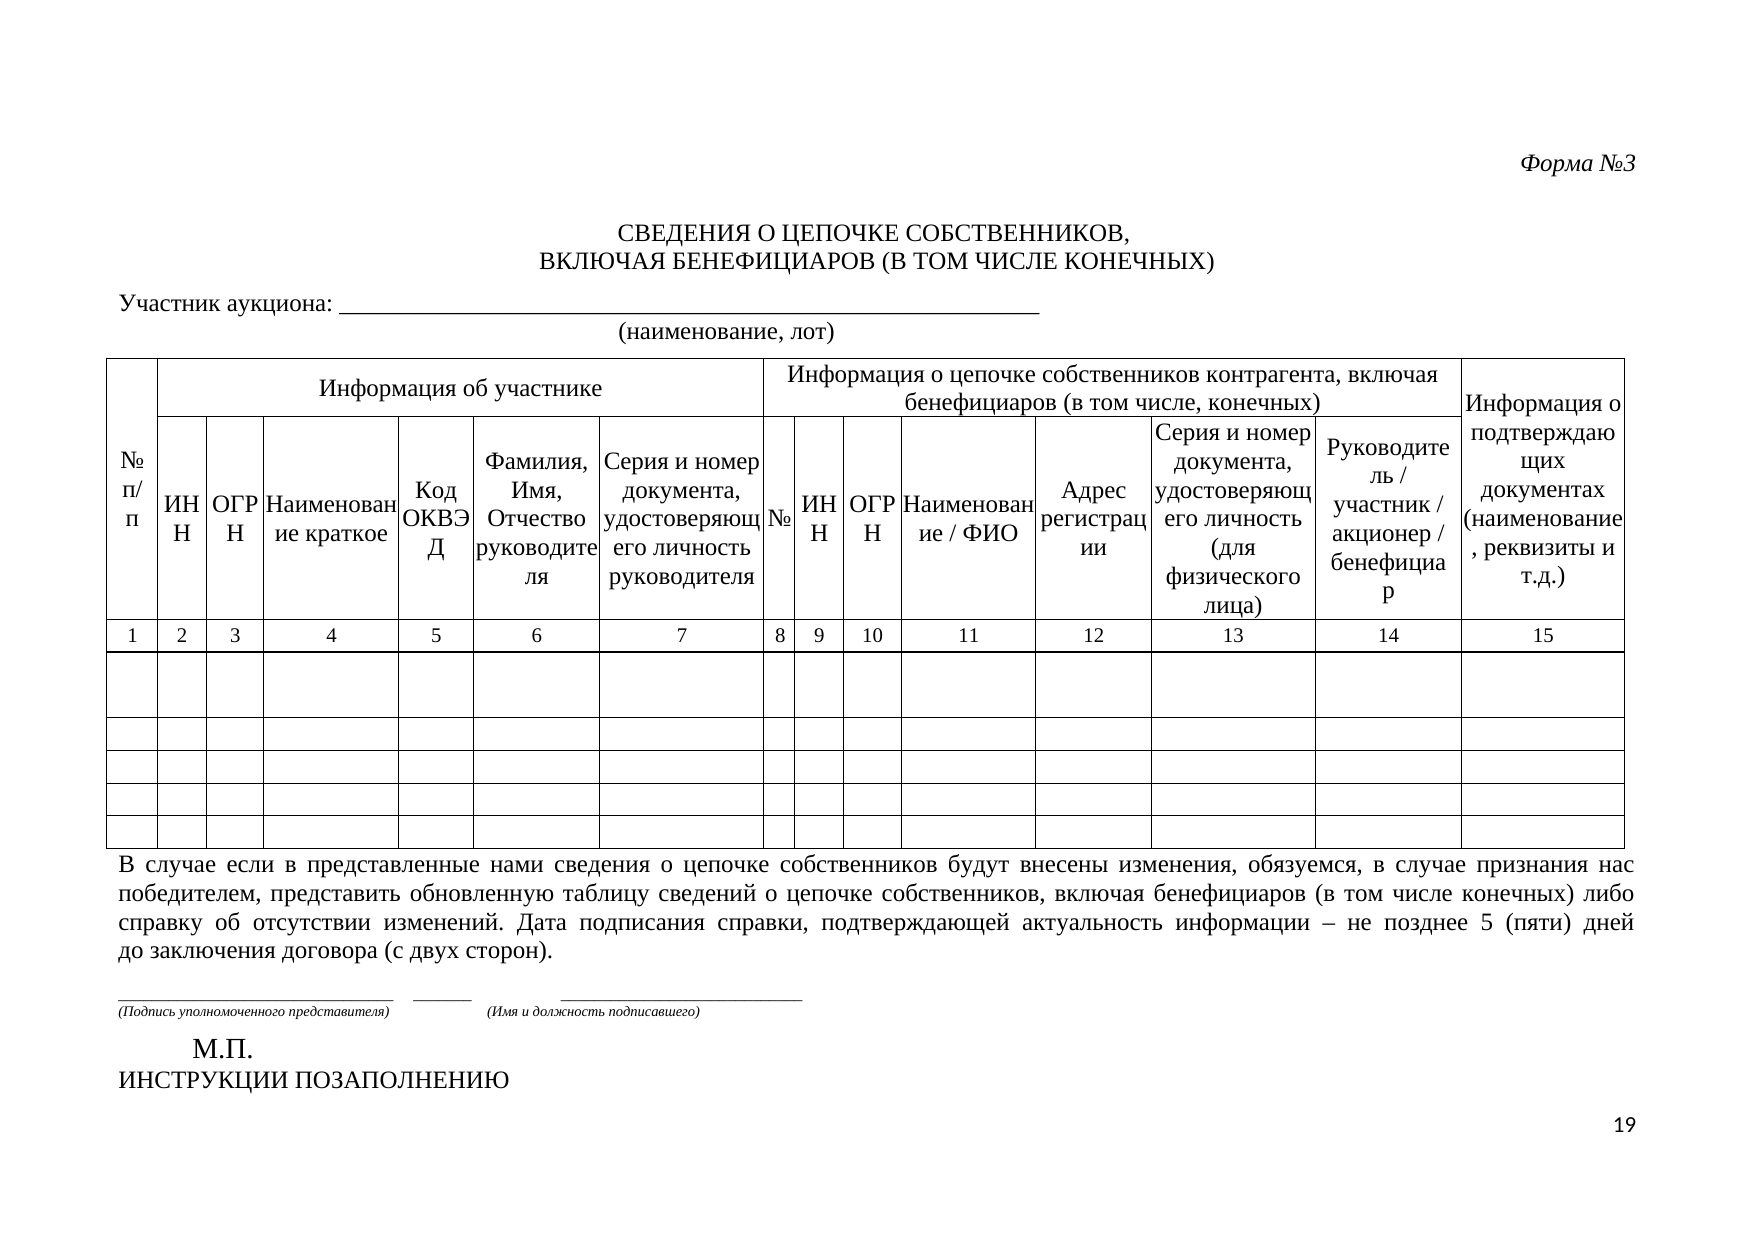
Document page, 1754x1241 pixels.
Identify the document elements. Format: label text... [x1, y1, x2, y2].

table_cell [399, 816, 473, 848]
table_cell [1152, 751, 1315, 783]
table_cell [1152, 816, 1315, 848]
table_cell ИНН [795, 417, 843, 618]
table_cell [844, 653, 901, 717]
table_cell [264, 718, 398, 750]
table_cell [474, 751, 599, 783]
table_cell 10 [844, 620, 901, 651]
table_cell [207, 751, 263, 783]
table_header Информация об участнике [158, 359, 763, 416]
text ИНСТРУКЦИИ ПОЗАПОЛНЕНИЮ [118, 1065, 1636, 1094]
text _________________________________ _______ _____________________________ [118, 983, 1636, 1003]
table_cell [207, 816, 263, 848]
table_cell [474, 816, 599, 848]
text (наименование, лот) [118, 316, 1636, 345]
table_cell 2 [158, 620, 206, 651]
table_cell [600, 718, 763, 750]
table_cell [902, 751, 1035, 783]
table_cell Серия и номер документа, удостоверяющего личность руководителя [600, 417, 763, 618]
table_cell [1152, 653, 1315, 717]
table_cell [1036, 718, 1151, 750]
table_cell [1152, 784, 1315, 815]
table_cell [158, 751, 206, 783]
table_cell № [764, 417, 794, 618]
table_cell [107, 751, 157, 783]
table_cell 14 [1316, 620, 1461, 651]
table_header Информация о подтверждающих документах (наименование, реквизиты и т.д.) [1462, 359, 1624, 618]
table_cell [902, 718, 1035, 750]
table_cell [795, 653, 843, 717]
table_cell [764, 751, 794, 783]
table_cell ОГРН [207, 417, 263, 618]
text В случае если в представленные нами сведения о цепочке собственников будут внесены изменения, обязуемся, в случае признания нас победителем, представить обновленную таблицу сведений о цепочке собственников, включая бенефициаров (в том числе конечных) либо справку об отсутствии изменений. Дата подписания справки, подтверждающей актуальность информации – не позднее 5 (пяти) дней до заключения договора (с двух сторон). [118, 849, 1636, 964]
table_cell [902, 816, 1035, 848]
table_cell [207, 653, 263, 717]
table_cell [158, 718, 206, 750]
table_cell Код ОКВЭД [399, 417, 473, 618]
table_cell [399, 718, 473, 750]
table_cell [795, 784, 843, 815]
table_cell [1036, 653, 1151, 717]
table_cell [795, 751, 843, 783]
table_cell 11 [902, 620, 1035, 651]
table_cell [902, 653, 1035, 717]
table_cell [1462, 751, 1624, 783]
table_cell [600, 751, 763, 783]
table_cell [764, 653, 794, 717]
table_cell [158, 784, 206, 815]
table_cell Руководитель / участник / акционер / бенефициар [1316, 417, 1461, 618]
table_cell [399, 653, 473, 717]
text (Подпись уполномоченного представителя) (Имя и должность подписавшего) [118, 1003, 1636, 1031]
table_cell Серия и номер документа, удостоверяющего личность (для физического лица) [1152, 417, 1315, 618]
table_cell Фамилия, Имя, Отчество руководителя [474, 417, 599, 618]
table_cell 8 [764, 620, 794, 651]
table_cell [264, 653, 398, 717]
text Сведения о цепочке собственников, включая бенефициаров (в том числе конечных) [118, 218, 1636, 275]
table_cell 15 [1462, 620, 1624, 651]
table_cell ОГРН [844, 417, 901, 618]
table_cell 1 [107, 620, 157, 651]
table_cell [1316, 816, 1461, 848]
table_cell [600, 653, 763, 717]
table_cell [158, 816, 206, 848]
table_cell [1462, 784, 1624, 815]
table_cell [600, 816, 763, 848]
table_cell [764, 718, 794, 750]
table_cell 4 [264, 620, 398, 651]
table_cell [1462, 816, 1624, 848]
table_cell [107, 653, 157, 717]
table_cell [107, 816, 157, 848]
table_cell [902, 784, 1035, 815]
table_cell [1152, 718, 1315, 750]
table_cell [1316, 784, 1461, 815]
table_cell [207, 784, 263, 815]
table_cell [107, 718, 157, 750]
table_cell [844, 784, 901, 815]
table_cell 6 [474, 620, 599, 651]
table_cell [1036, 751, 1151, 783]
text Форма №3 [236, 148, 1636, 176]
table_cell [795, 816, 843, 848]
table_cell [264, 816, 398, 848]
table_cell Наименование / ФИО [902, 417, 1035, 618]
table_cell [795, 718, 843, 750]
table_cell [107, 784, 157, 815]
table_cell [1036, 816, 1151, 848]
text М.П. [118, 1031, 1636, 1065]
table_cell [474, 718, 599, 750]
table_cell [1316, 653, 1461, 717]
table_cell [399, 784, 473, 815]
table_cell [844, 816, 901, 848]
table_cell [1036, 784, 1151, 815]
table_cell [474, 653, 599, 717]
table_cell [764, 816, 794, 848]
table_cell [264, 784, 398, 815]
table_cell [399, 751, 473, 783]
table_cell ИНН [158, 417, 206, 618]
table_cell 3 [207, 620, 263, 651]
table_header Информация о цепочке собственников контрагента, включая бенефициаров (в том числе, конечных) [764, 359, 1461, 416]
table_cell [844, 751, 901, 783]
table_cell [207, 718, 263, 750]
table_cell [158, 653, 206, 717]
table_header № п/п [107, 359, 157, 618]
table_cell Наименование краткое [264, 417, 398, 618]
table_cell [1462, 718, 1624, 750]
table_cell [474, 784, 599, 815]
text Участник аукциона: ________________________________________________________ [118, 288, 1636, 316]
table_cell [1316, 751, 1461, 783]
table_cell [264, 751, 398, 783]
table_cell 7 [600, 620, 763, 651]
table_cell 13 [1152, 620, 1315, 651]
table_cell 5 [399, 620, 473, 651]
table_cell 9 [795, 620, 843, 651]
table_cell [844, 718, 901, 750]
table_cell [1462, 653, 1624, 717]
table_cell 12 [1036, 620, 1151, 651]
table_cell Адрес регистрации [1036, 417, 1151, 618]
table_cell [1316, 718, 1461, 750]
table_cell [764, 784, 794, 815]
table_cell [600, 784, 763, 815]
